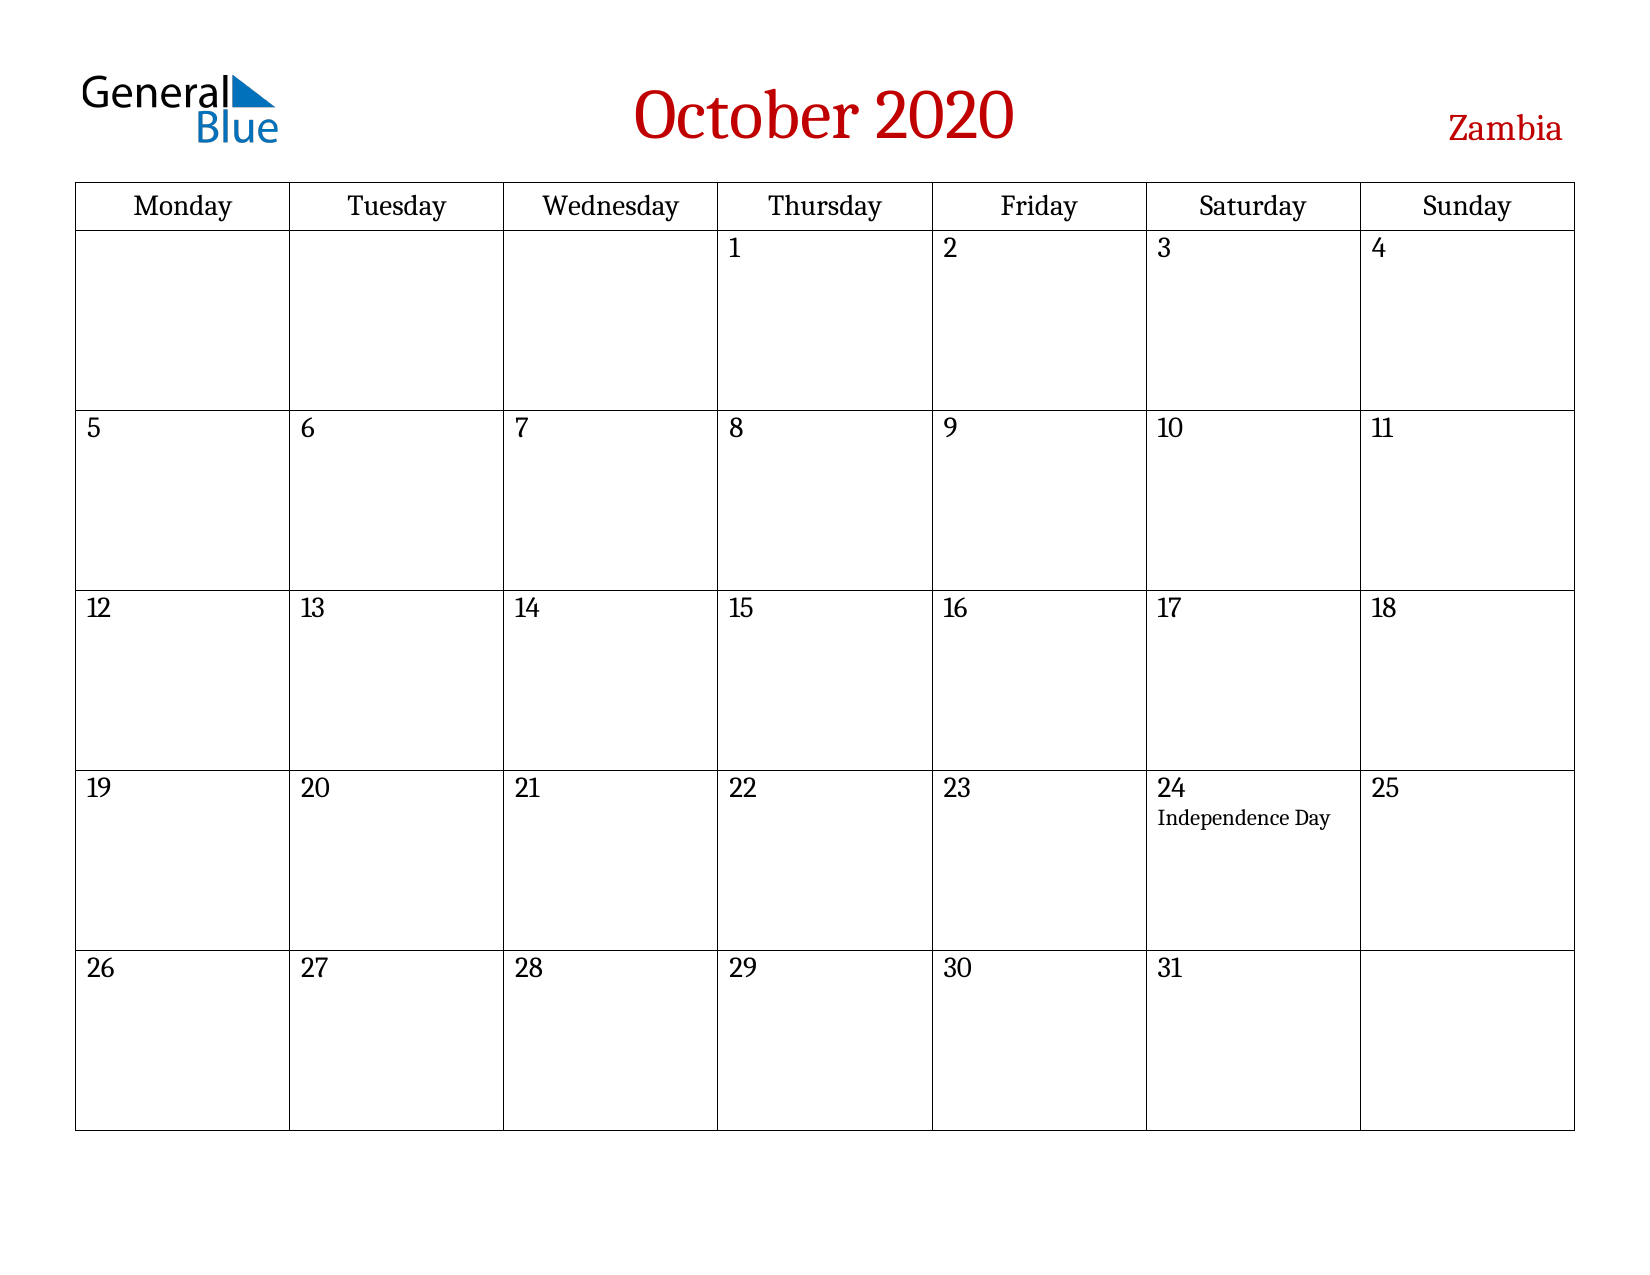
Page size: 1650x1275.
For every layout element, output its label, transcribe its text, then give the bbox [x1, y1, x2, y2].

table_cell [718, 265, 932, 410]
table_cell [1361, 951, 1574, 985]
table_header [76, 75, 503, 182]
table_cell 7 [504, 411, 717, 444]
table_cell 28 [504, 951, 717, 985]
table_cell [933, 805, 1146, 950]
table_header October 2020 [504, 75, 1146, 182]
table_cell [933, 625, 1146, 770]
table_cell [933, 445, 1146, 590]
table_cell [1361, 625, 1574, 770]
table_cell [1361, 985, 1574, 1130]
table_cell 22 [718, 771, 932, 805]
table_cell 12 [76, 591, 289, 625]
table_cell 5 [76, 411, 289, 444]
table_cell Saturday [1147, 183, 1360, 230]
table_cell [1147, 265, 1360, 410]
table_cell 19 [76, 771, 289, 805]
table_cell [76, 445, 289, 590]
table_cell [1147, 985, 1360, 1130]
table_cell [290, 231, 503, 264]
table_cell 15 [718, 591, 932, 625]
table_cell Wednesday [504, 183, 717, 230]
table_cell [504, 805, 717, 950]
table_cell [290, 445, 503, 590]
table_cell 23 [933, 771, 1146, 805]
table_cell 10 [1147, 411, 1360, 444]
table_cell [504, 985, 717, 1130]
table_cell [1361, 805, 1574, 950]
table_cell [1147, 445, 1360, 590]
table_cell [933, 265, 1146, 410]
table_cell [933, 985, 1146, 1130]
table_cell [504, 445, 717, 590]
table_cell [76, 805, 289, 950]
table_cell 24 [1147, 771, 1360, 805]
table_cell 1 [718, 231, 932, 264]
table_cell [718, 625, 932, 770]
picture [82, 75, 278, 143]
table_cell 17 [1147, 591, 1360, 625]
table_cell 30 [933, 951, 1146, 985]
table_cell 26 [76, 951, 289, 985]
table_cell [504, 265, 717, 410]
table_cell 4 [1361, 231, 1574, 264]
table_cell Friday [933, 183, 1146, 230]
table_cell [290, 625, 503, 770]
table_cell [718, 805, 932, 950]
table_cell [718, 445, 932, 590]
table_cell [76, 625, 289, 770]
table_cell Monday [76, 183, 289, 230]
table_cell 20 [290, 771, 503, 805]
table_cell [76, 231, 289, 264]
table_cell Sunday [1361, 183, 1574, 230]
table_cell [290, 805, 503, 950]
table_cell 31 [1147, 951, 1360, 985]
table_cell [1361, 445, 1574, 590]
table_cell 13 [290, 591, 503, 625]
table_header Zambia [1146, 75, 1574, 182]
table_cell 8 [718, 411, 932, 444]
table_cell [290, 265, 503, 410]
table_cell [504, 625, 717, 770]
table_cell 2 [933, 231, 1146, 264]
table_cell Thursday [718, 183, 932, 230]
table_cell 21 [504, 771, 717, 805]
table_cell 18 [1361, 591, 1574, 625]
table_cell 25 [1361, 771, 1574, 805]
table_cell [76, 265, 289, 410]
table_cell 14 [504, 591, 717, 625]
table_cell [718, 985, 932, 1130]
table_cell [1147, 625, 1360, 770]
table_cell 27 [290, 951, 503, 985]
table_cell [504, 231, 717, 264]
table_cell Tuesday [290, 183, 503, 230]
table_cell Independence Day [1147, 805, 1360, 950]
table_cell [290, 985, 503, 1130]
table_cell [1361, 265, 1574, 410]
table_cell 6 [290, 411, 503, 444]
table_cell 9 [933, 411, 1146, 444]
table_cell 11 [1361, 411, 1574, 444]
table_cell 29 [718, 951, 932, 985]
table_cell 3 [1147, 231, 1360, 264]
table_cell 16 [933, 591, 1146, 625]
table_cell [76, 985, 289, 1130]
